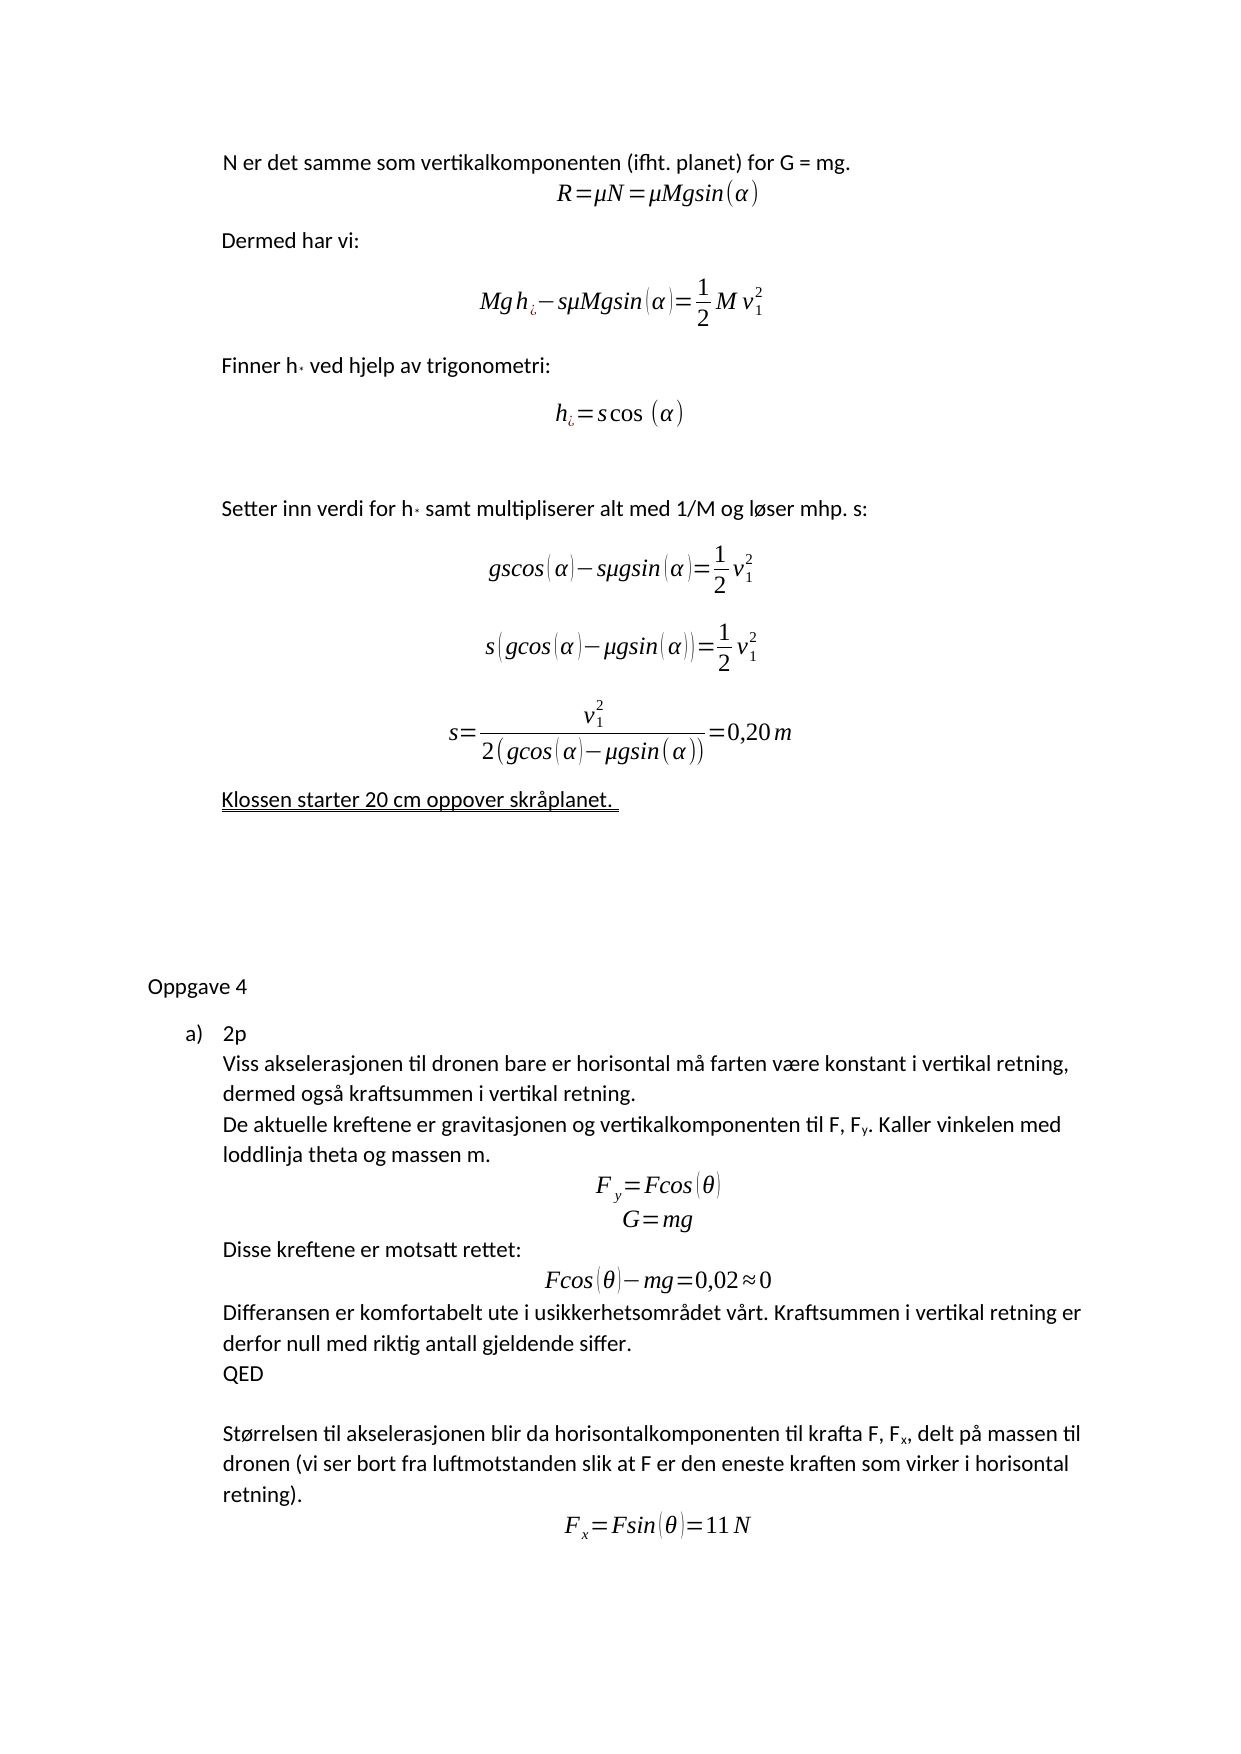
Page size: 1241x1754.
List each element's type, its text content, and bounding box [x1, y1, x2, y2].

list Differansen er komfortabelt ute i usikkerhetsområdet vårt. Kraftsummen i vertikal retning er derfor null med riktig antall gjeldende siffer. [223, 1298, 1093, 1357]
text Setter inn verdi for h* samt multipliserer alt med 1/M og løser mhp. s: [148, 494, 1093, 522]
list De aktuelle kreftene er gravitasjonen og vertikalkomponenten til F, Fy. Kaller vinkelen med loddlinja theta og massen m. [223, 1110, 1093, 1168]
text Klossen starter 20 cm oppover skråplanet. [148, 785, 1093, 813]
list QED [223, 1359, 1093, 1387]
list 2p [185, 1019, 1093, 1047]
list Størrelsen til akselerasjonen blir da horisontalkomponenten til krafta F, Fx, delt på massen til dronen (vi ser bort fra luftmotstanden slik at F er den eneste kraften som virker i horisontal retning). [223, 1419, 1093, 1508]
text Oppgave 4 [148, 972, 1093, 1000]
list Disse kreftene er motsatt rettet: [223, 1235, 1093, 1263]
text Dermed har vi: [148, 227, 1093, 255]
list N er det samme som vertikalkomponenten (ifht. planet) for G = mg. [223, 148, 1093, 176]
text Finner h* ved hjelp av trigonometri: [148, 351, 1093, 379]
list Viss akselerasjonen til dronen bare er horisontal må farten være konstant i vertikal retning, dermed også kraftsummen i vertikal retning. [223, 1049, 1093, 1108]
